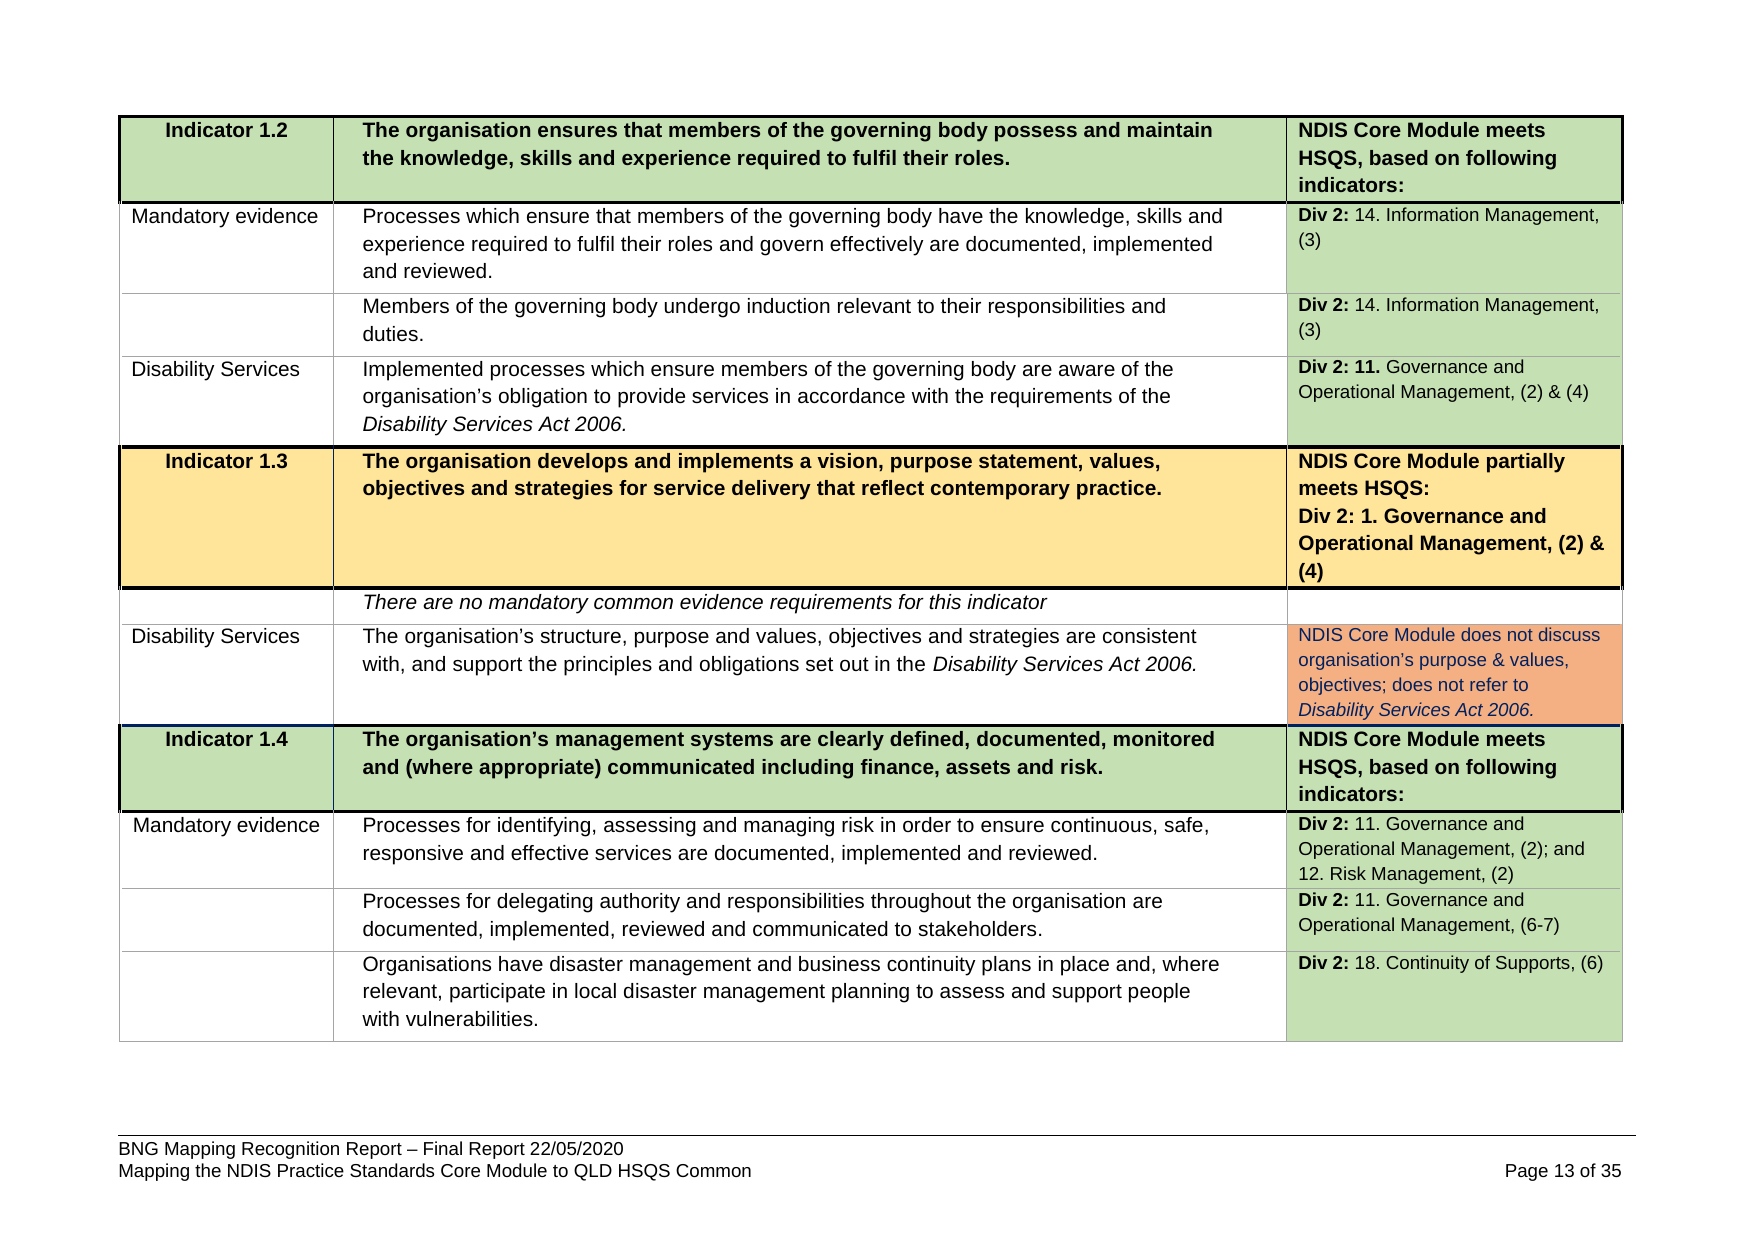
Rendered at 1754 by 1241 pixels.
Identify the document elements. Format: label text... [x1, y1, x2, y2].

table_cell Disability Services [120, 356, 333, 445]
table_cell Indicator 1.3 [121, 445, 333, 586]
table_cell [1288, 586, 1622, 623]
table_cell The organisation’s structure, purpose and values, objectives and strategies are consistent with, and support the principles and obligations set out in the Disability Services Act 2006. [334, 625, 1287, 724]
table_cell [120, 586, 333, 623]
table_cell Div 2: 14. Information Management, (3) [1287, 201, 1622, 293]
table_cell NDIS Core Module partially meets HSQS: Div 2: 1. Governance and Operational Management, (2) & (4) [1287, 445, 1621, 586]
table_cell Processes for delegating authority and responsibilities throughout the organisation are documented, implemented, reviewed and communicated to stakeholders. [334, 889, 1286, 951]
table_cell [120, 888, 333, 951]
table_cell The organisation’s management systems are clearly defined, documented, monitored and (where appropriate) communicated including finance, assets and risk. [334, 727, 1286, 810]
table_header The organisation ensures that members of the governing body possess and maintain the knowledge, skills and experience required to fulfil their roles. [334, 118, 1286, 201]
table_header NDIS Core Module meets HSQS, based on following indicators: [1287, 118, 1621, 201]
table_cell Div 2: 11. Governance and Operational Management, (2) & (4) [1288, 356, 1622, 445]
table_cell NDIS Core Module does not discuss organisation’s purpose & values, objectives; does not refer to Disability Services Act 2006. [1288, 624, 1622, 724]
table_cell There are no mandatory common evidence requirements for this indicator [334, 590, 1287, 623]
table_cell Processes which ensure that members of the governing body have the knowledge, skills and experience required to fulfil their roles and govern effectively are documented, implemented and reviewed. [334, 204, 1286, 293]
table_cell [120, 951, 333, 1041]
table_cell Mandatory evidence [120, 201, 333, 293]
table_cell Div 2: 14. Information Management, (3) [1288, 293, 1622, 356]
table_cell Mandatory evidence [120, 810, 333, 888]
table_cell Div 2: 18. Continuity of Supports, (6) [1287, 951, 1622, 1041]
table_cell Indicator 1.4 [121, 724, 333, 810]
table_cell Implemented processes which ensure members of the governing body are aware of the organisation’s obligation to provide services in accordance with the requirements of the Disability Services Act 2006. [334, 357, 1287, 445]
table_cell Div 2: 11. Governance and Operational Management, (6-7) [1287, 888, 1622, 951]
table_cell Organisations have disaster management and business continuity plans in place and, where relevant, participate in local disaster management planning to assess and support people with vulnerabilities. [334, 952, 1286, 1041]
table_cell NDIS Core Module meets HSQS, based on following indicators: [1287, 724, 1621, 810]
table_header Indicator 1.2 [121, 118, 333, 201]
table_cell [120, 293, 333, 356]
table_cell Disability Services [120, 624, 333, 724]
table_cell Div 2: 11. Governance and Operational Management, (2); and 12. Risk Management, (2) [1287, 810, 1622, 888]
table_cell Members of the governing body undergo induction relevant to their responsibilities and duties. [334, 294, 1287, 356]
table_cell Processes for identifying, assessing and managing risk in order to ensure continuous, safe, responsive and effective services are documented, implemented and reviewed. [334, 813, 1286, 888]
table_cell The organisation develops and implements a vision, purpose statement, values, objectives and strategies for service delivery that reflect contemporary practice. [334, 449, 1286, 586]
